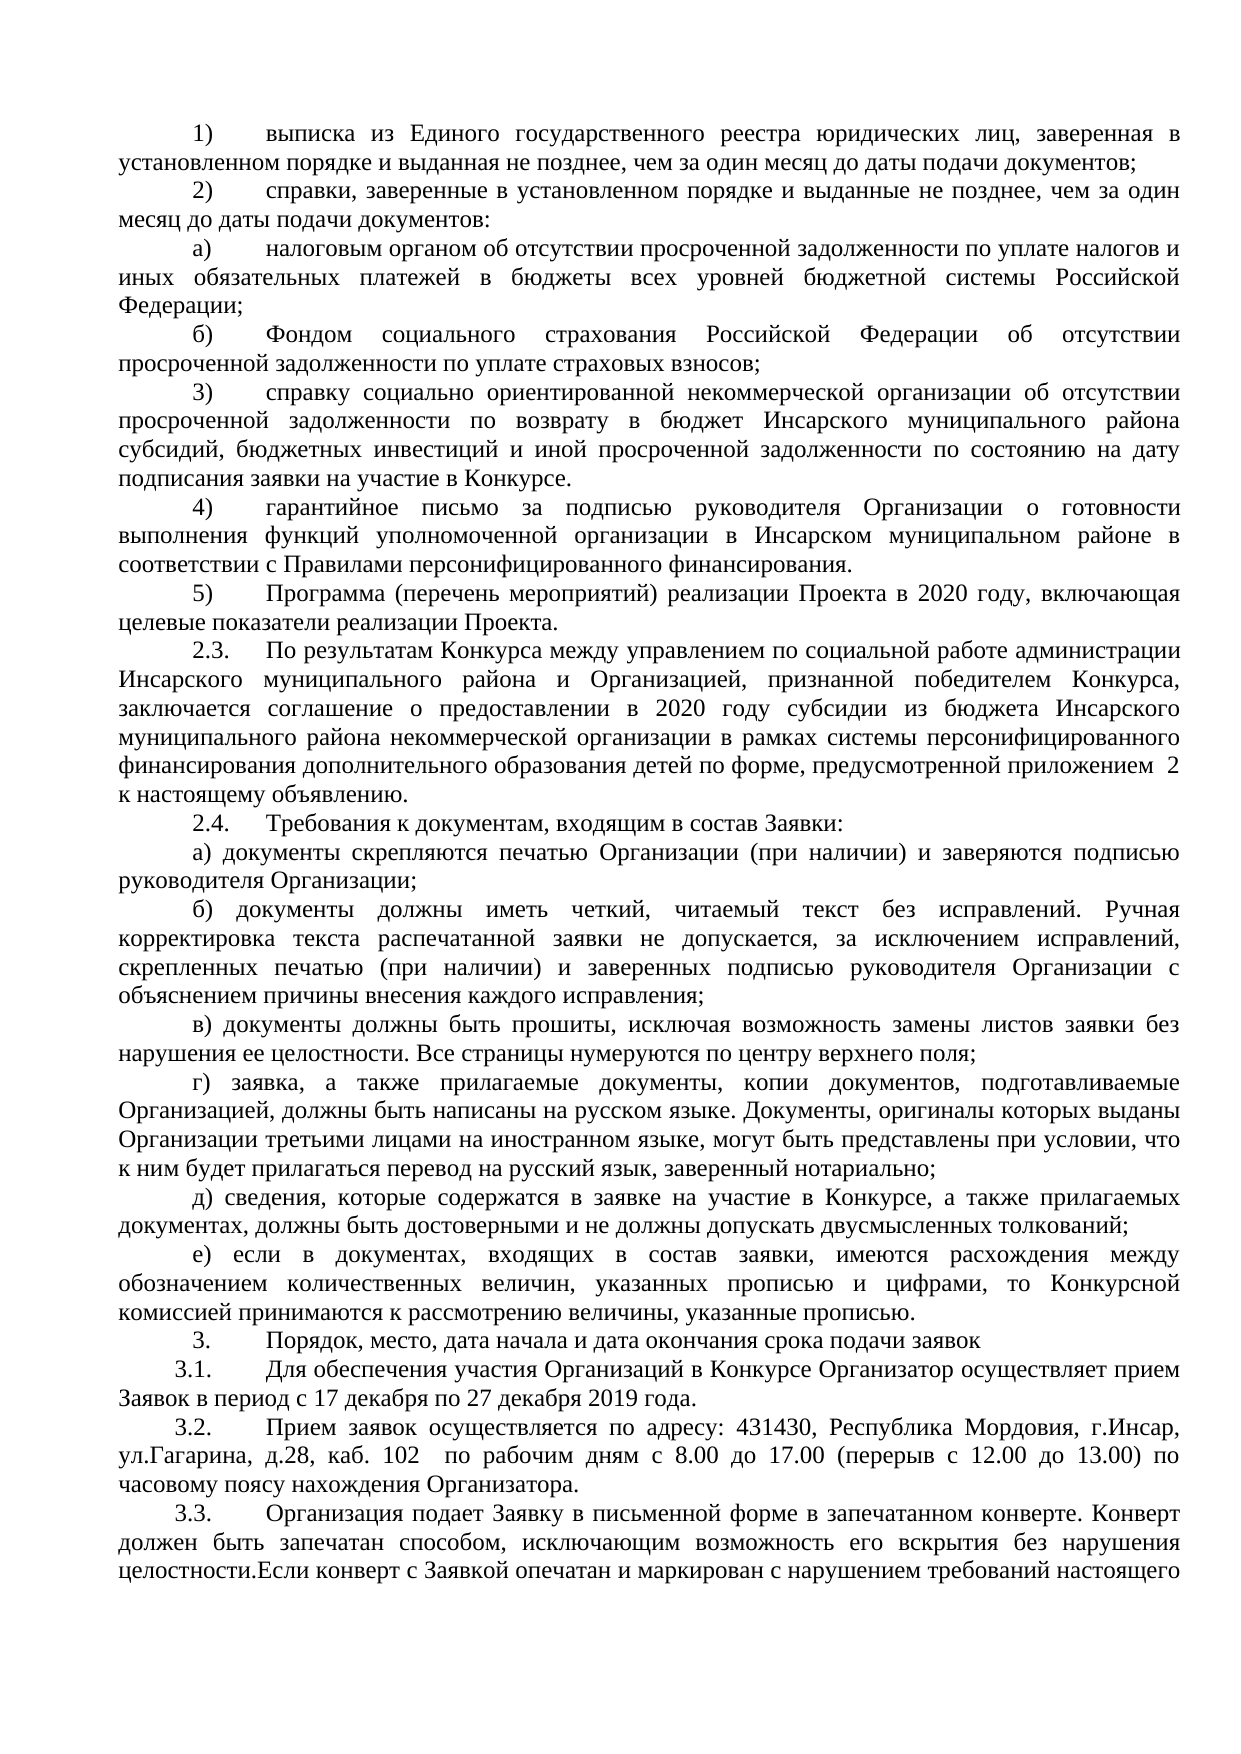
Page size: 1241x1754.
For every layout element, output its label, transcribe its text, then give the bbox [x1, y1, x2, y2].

list Для обеспечения участия Организаций в Конкурсе Организатор осуществляет прием Заявок в период с 17 декабря по 27 декабря 2019 года. [118, 1354, 1181, 1412]
list Прием заявок осуществляется по адресу: 431430, Республика Мордовия, г.Инсар, ул.Гагарина, д.28, каб. 102 по рабочим дням с 8.00 до 17.00 (перерыв с 12.00 до 13.00) по часовому поясу нахождения Организатора. [118, 1412, 1181, 1498]
list гарантийное письмо за подписью руководителя Организации о готовности выполнения функций уполномоченной организации в Инсарском муниципальном районе в соответствии с Правилами персонифицированного финансирования. [118, 492, 1181, 578]
list налоговым органом об отсутствии просроченной задолженности по уплате налогов и иных обязательных платежей в бюджеты всех уровней бюджетной системы Российской Федерации; [118, 233, 1181, 319]
list Фондом социального страхования Российской Федерации об отсутствии просроченной задолженности по уплате страховых взносов; [118, 319, 1181, 377]
list справки, заверенные в установленном порядке и выданные не позднее, чем за один месяц до даты подачи документов: [118, 176, 1181, 233]
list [118, 1498, 1181, 1584]
list выписка из Единого государственного реестра юридических лиц, заверенная в установленном порядке и выданная не позднее, чем за один месяц до даты подачи документов; [118, 118, 1181, 176]
list справку социально ориентированной некоммерческой организации об отсутствии просроченной задолженности по возврату в бюджет Инсарского муниципального района субсидий, бюджетных инвестиций и иной просроченной задолженности по состоянию на дату подписания заявки на участие в Конкурсе. [118, 377, 1181, 492]
list Программа (перечень мероприятий) реализации Проекта в 2020 году, включающая целевые показатели реализации Проекта. [118, 578, 1181, 636]
list Требования к документам, входящим в состав Заявки: [118, 808, 1181, 837]
text б) документы должны иметь четкий, читаемый текст без исправлений. Ручная корректировка текста распечатанной заявки не допускается, за исключением исправлений, скрепленных печатью (при наличии) и заверенных подписью руководителя Организации с объяснением причины внесения каждого исправления; [118, 894, 1181, 1009]
text е) если в документах, входящих в состав заявки, имеются расхождения между обозначением количественных величин, указанных прописью и цифрами, то Конкурсной комиссией принимаются к рассмотрению величины, указанные прописью. [118, 1239, 1181, 1326]
text д) сведения, которые содержатся в заявке на участие в Конкурсе, а также прилагаемых документах, должны быть достоверными и не должны допускать двусмысленных толкований; [118, 1182, 1181, 1239]
text г) заявка, а также прилагаемые документы, копии документов, подготавливаемые Организацией, должны быть написаны на русском языке. Документы, оригиналы которых выданы Организации третьими лицами на иностранном языке, могут быть представлены при условии, что к ним будет прилагаться перевод на русский язык, заверенный нотариально; [118, 1067, 1181, 1182]
list Порядок, место, дата начала и дата окончания срока подачи заявок [118, 1326, 1181, 1354]
list По результатам Конкурса между управлением по социальной работе администрации Инсарского муниципального района и Организацией, признанной победителем Конкурса, заключается соглашение о предоставлении в 2020 году субсидии из бюджета Инсарского муниципального района некоммерческой организации в рамках системы персонифицированного финансирования дополнительного образования детей по форме, предусмотренной приложением 2 к настоящему объявлению. [118, 636, 1181, 808]
text в) документы должны быть прошиты, исключая возможность замены листов заявки без нарушения ее целостности. Все страницы нумеруются по центру верхнего поля; [118, 1009, 1181, 1067]
text а) документы скрепляются печатью Организации (при наличии) и заверяются подписью руководителя Организации; [118, 837, 1181, 894]
